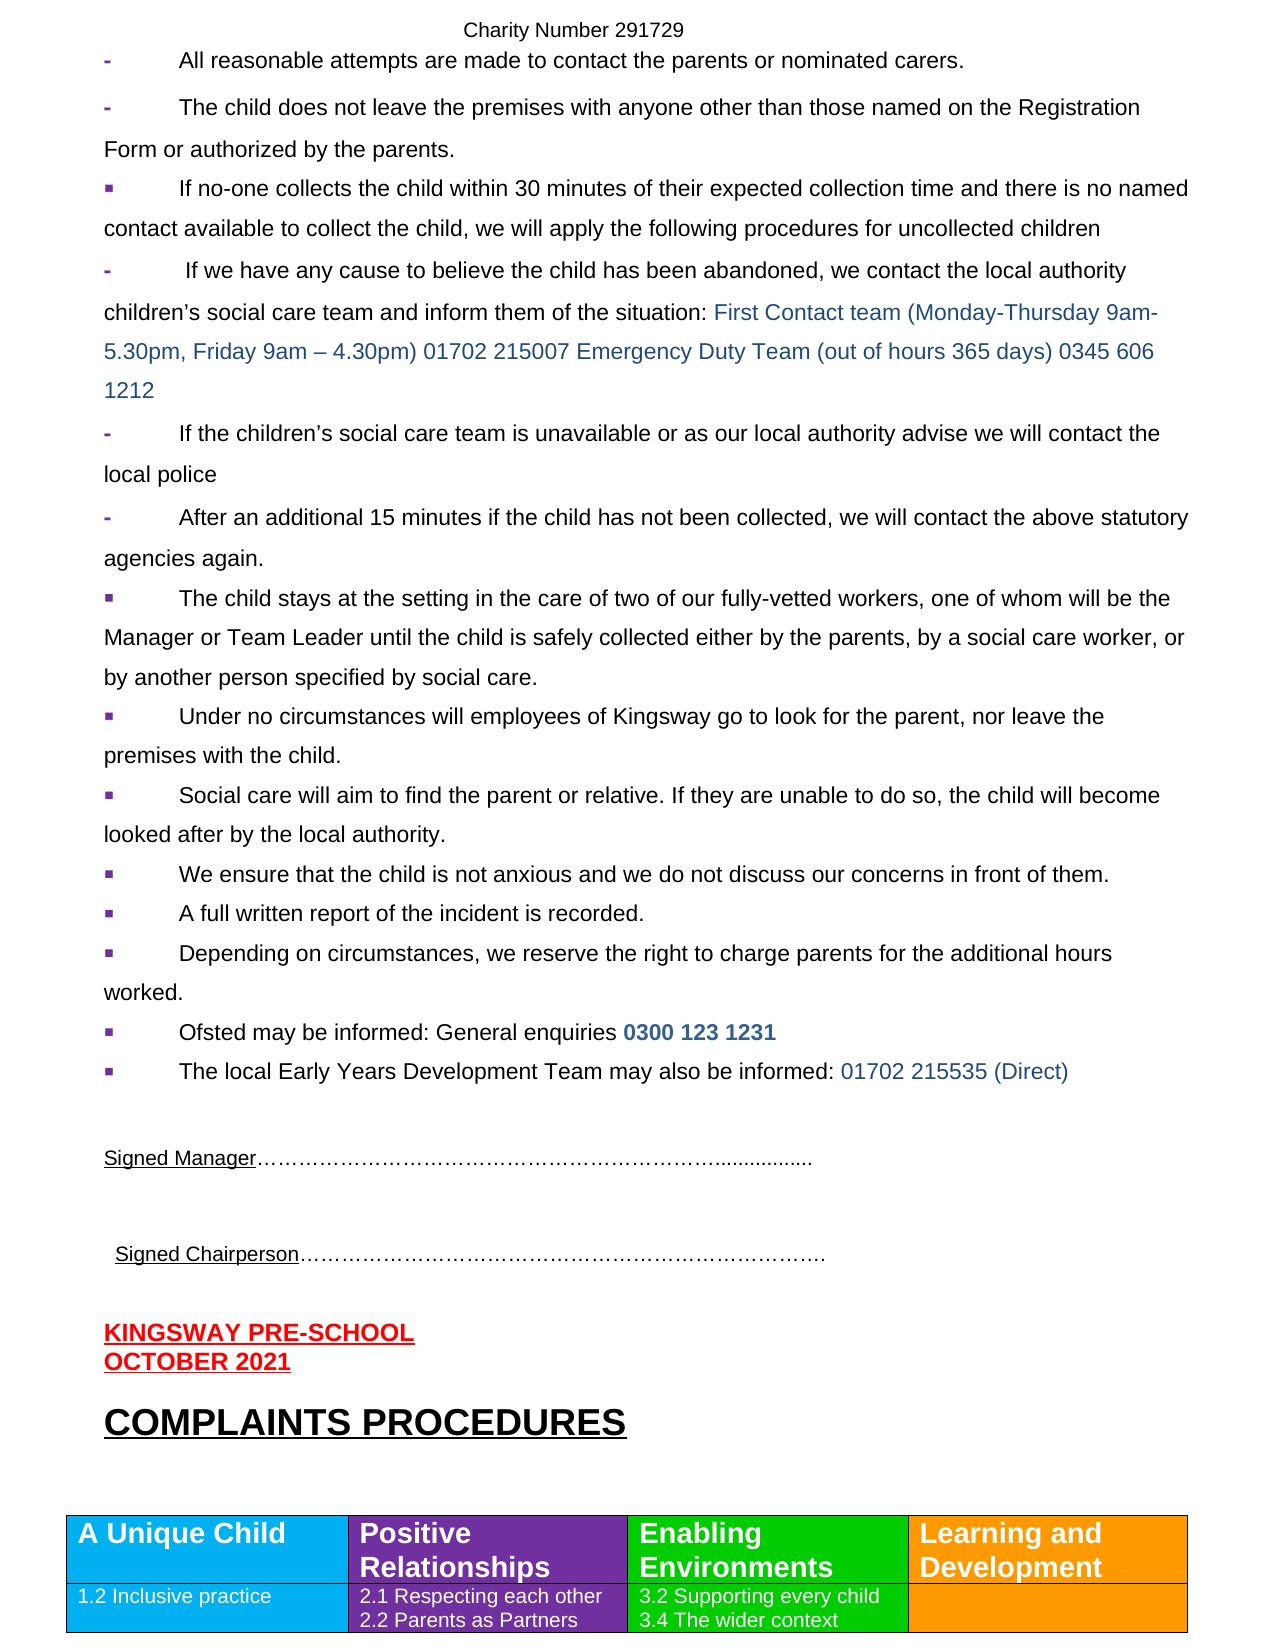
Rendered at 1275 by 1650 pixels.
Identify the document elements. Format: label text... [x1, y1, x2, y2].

list If we have any cause to believe the child has been abandoned, we contact the local authority children’s social care team and inform them of the situation: First Contact team (Monday-Thursday 9am-5.30pm, Friday 9am – 4.30pm) 01702 215007 Emergency Duty Team (out of hours 365 days) 0345 606 1212 [103, 254, 1196, 404]
table_header Positive Relationships [349, 1516, 627, 1583]
list A full written report of the incident is recorded. [103, 900, 1196, 927]
list We ensure that the child is not anxious and we do not discuss our concerns in front of them. [103, 861, 1196, 887]
subtitle OCTOBER 2021 [103, 1347, 1196, 1376]
table_header Enabling Environments [628, 1516, 908, 1583]
table_header Learning and Development [909, 1516, 1187, 1583]
list The local Early Years Development Team may also be informed: 01702 215535 (Direct) [103, 1058, 1196, 1085]
list The child stays at the setting in the care of two of our fully-vetted workers, one of whom will be the Manager or Team Leader until the child is safely collected either by the parents, by a social care worker, or by another person specified by social care. [103, 584, 1196, 690]
list If the children’s social care team is unavailable or as our local authority advise we will contact the local police [103, 417, 1196, 488]
text Signed Chairperson…………………………………………………………………. [103, 1242, 1226, 1266]
list The child does not leave the premises with anyone other than those named on the Registration Form or authorized by the parents. [103, 91, 1196, 162]
table_cell [909, 1584, 1187, 1632]
list After an additional 15 minutes if the child has not been collected, we will contact the above statutory agencies again. [103, 501, 1196, 571]
list Social care will aim to find the parent or relative. If they are unable to do so, the child will become looked after by the local authority. [103, 782, 1196, 848]
list If no-one collects the child within 30 minutes of their expected collection time and there is no named contact available to collect the child, we will apply the following procedures for uncollected children [103, 175, 1196, 241]
list All reasonable attempts are made to contact the parents or nominated carers. [103, 44, 1196, 76]
list Under no circumstances will employees of Kingsway go to look for the parent, nor leave the premises with the child. [103, 703, 1196, 769]
subtitle KINGSWAY PRE-SCHOOL [103, 1318, 1196, 1347]
table_header A Unique Child [67, 1516, 348, 1583]
list Ofsted may be informed: General enquiries 0300 123 1231 [103, 1019, 1196, 1045]
text Signed Manager…………………………………………………………................. [103, 1146, 1226, 1170]
table_cell 2.1 Respecting each other 2.2 Parents as Partners [349, 1584, 627, 1632]
text COMPLAINTS PROCEDURES [103, 1400, 1235, 1443]
list Depending on circumstances, we reserve the right to charge parents for the additional hours worked. [103, 940, 1196, 1006]
table_cell 3.2 Supporting every child 3.4 The wider context [628, 1584, 908, 1632]
table_cell 1.2 Inclusive practice [67, 1584, 348, 1632]
